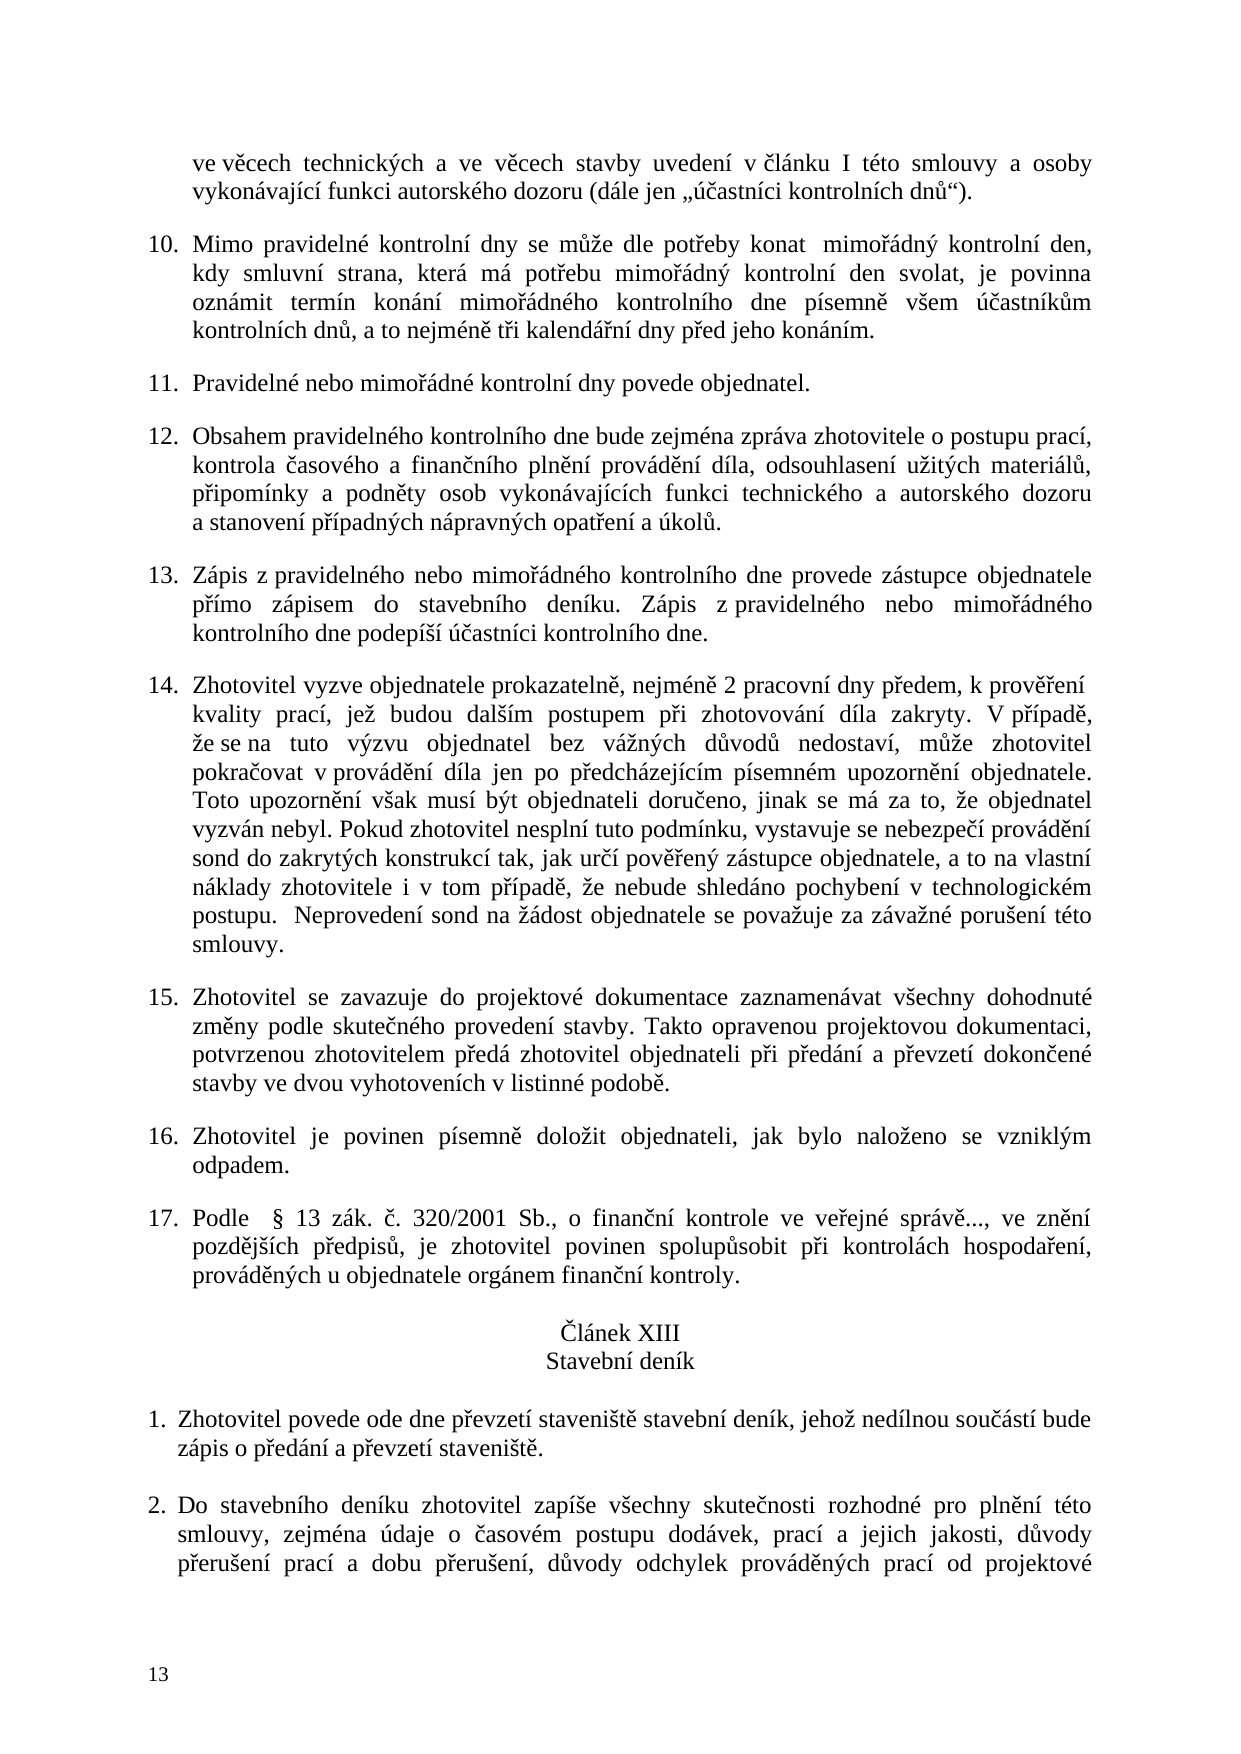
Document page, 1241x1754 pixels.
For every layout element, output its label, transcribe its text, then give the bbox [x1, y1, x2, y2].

list Pravidelné nebo mimořádné kontrolní dny povede objednatel. [148, 368, 1093, 397]
text Stavební deník [148, 1346, 1093, 1375]
list Zhotovitel se zavazuje do projektové dokumentace zaznamenávat všechny dohodnuté změny podle skutečného provedení stavby. Takto opravenou projektovou dokumentaci, potvrzenou zhotovitelem předá zhotovitel objednateli při předání a převzetí dokončené stavby ve dvou vyhotoveních v listinné podobě. [148, 982, 1093, 1097]
text Článek XIII [148, 1318, 1093, 1346]
list Podle § 13 zák. č. 320/2001 Sb., o finanční kontrole ve veřejné správě..., ve znění pozdějších předpisů, je zhotovitel povinen spolupůsobit při kontrolách hospodaření, prováděných u objednatele orgánem finanční kontroly. [148, 1203, 1093, 1289]
list Obsahem pravidelného kontrolního dne bude zejména zpráva zhotovitele o postupu prací, kontrola časového a finančního plnění provádění díla, odsouhlasení užitých materiálů, připomínky a podněty osob vykonávajících funkci technického a autorského dozoru a stanovení případných nápravných opatření a úkolů. [148, 421, 1093, 536]
list Zhotovitel vyzve objednatele prokazatelně, nejméně 2 pracovní dny předem, k prověření kvality prací, jež budou dalším postupem při zhotovování díla zakryty. V případě, že se na tuto výzvu objednatel bez vážných důvodů nedostaví, může zhotovitel pokračovat v provádění díla jen po předcházejícím písemném upozornění objednatele. Toto upozornění však musí být objednateli doručeno, jinak se má za to, že objednatel vyzván nebyl. Pokud zhotovitel nesplní tuto podmínku, vystavuje se nebezpečí provádění sond do zakrytých konstrukcí tak, jak určí pověřený zástupce objednatele, a to na vlastní náklady zhotovitele i v tom případě, že nebude shledáno pochybení v technologickém postupu. Neprovedení sond na žádost objednatele se považuje za závažné porušení této smlouvy. [148, 670, 1093, 958]
list Zhotovitel povede ode dne převzetí staveniště stavební deník, jehož nedílnou součástí bude zápis o předání a převzetí staveniště. [148, 1404, 1093, 1461]
list Zápis z pravidelného nebo mimořádného kontrolního dne provede zástupce objednatele přímo zápisem do stavebního deníku. Zápis z pravidelného nebo mimořádného kontrolního dne podepíší účastníci kontrolního dne. [148, 560, 1093, 646]
list Mimo pravidelné kontrolní dny se může dle potřeby konat mimořádný kontrolní den, kdy smluvní strana, která má potřebu mimořádný kontrolní den svolat, je povinna oznámit termín konání mimořádného kontrolního dne písemně všem účastníkům kontrolních dnů, a to nejméně tři kalendářní dny před jeho konáním. [148, 229, 1093, 344]
list Zhotovitel je povinen písemně doložit objednateli, jak bylo naloženo se vzniklým odpadem. [148, 1121, 1093, 1178]
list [148, 148, 1093, 205]
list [148, 1490, 1093, 1576]
